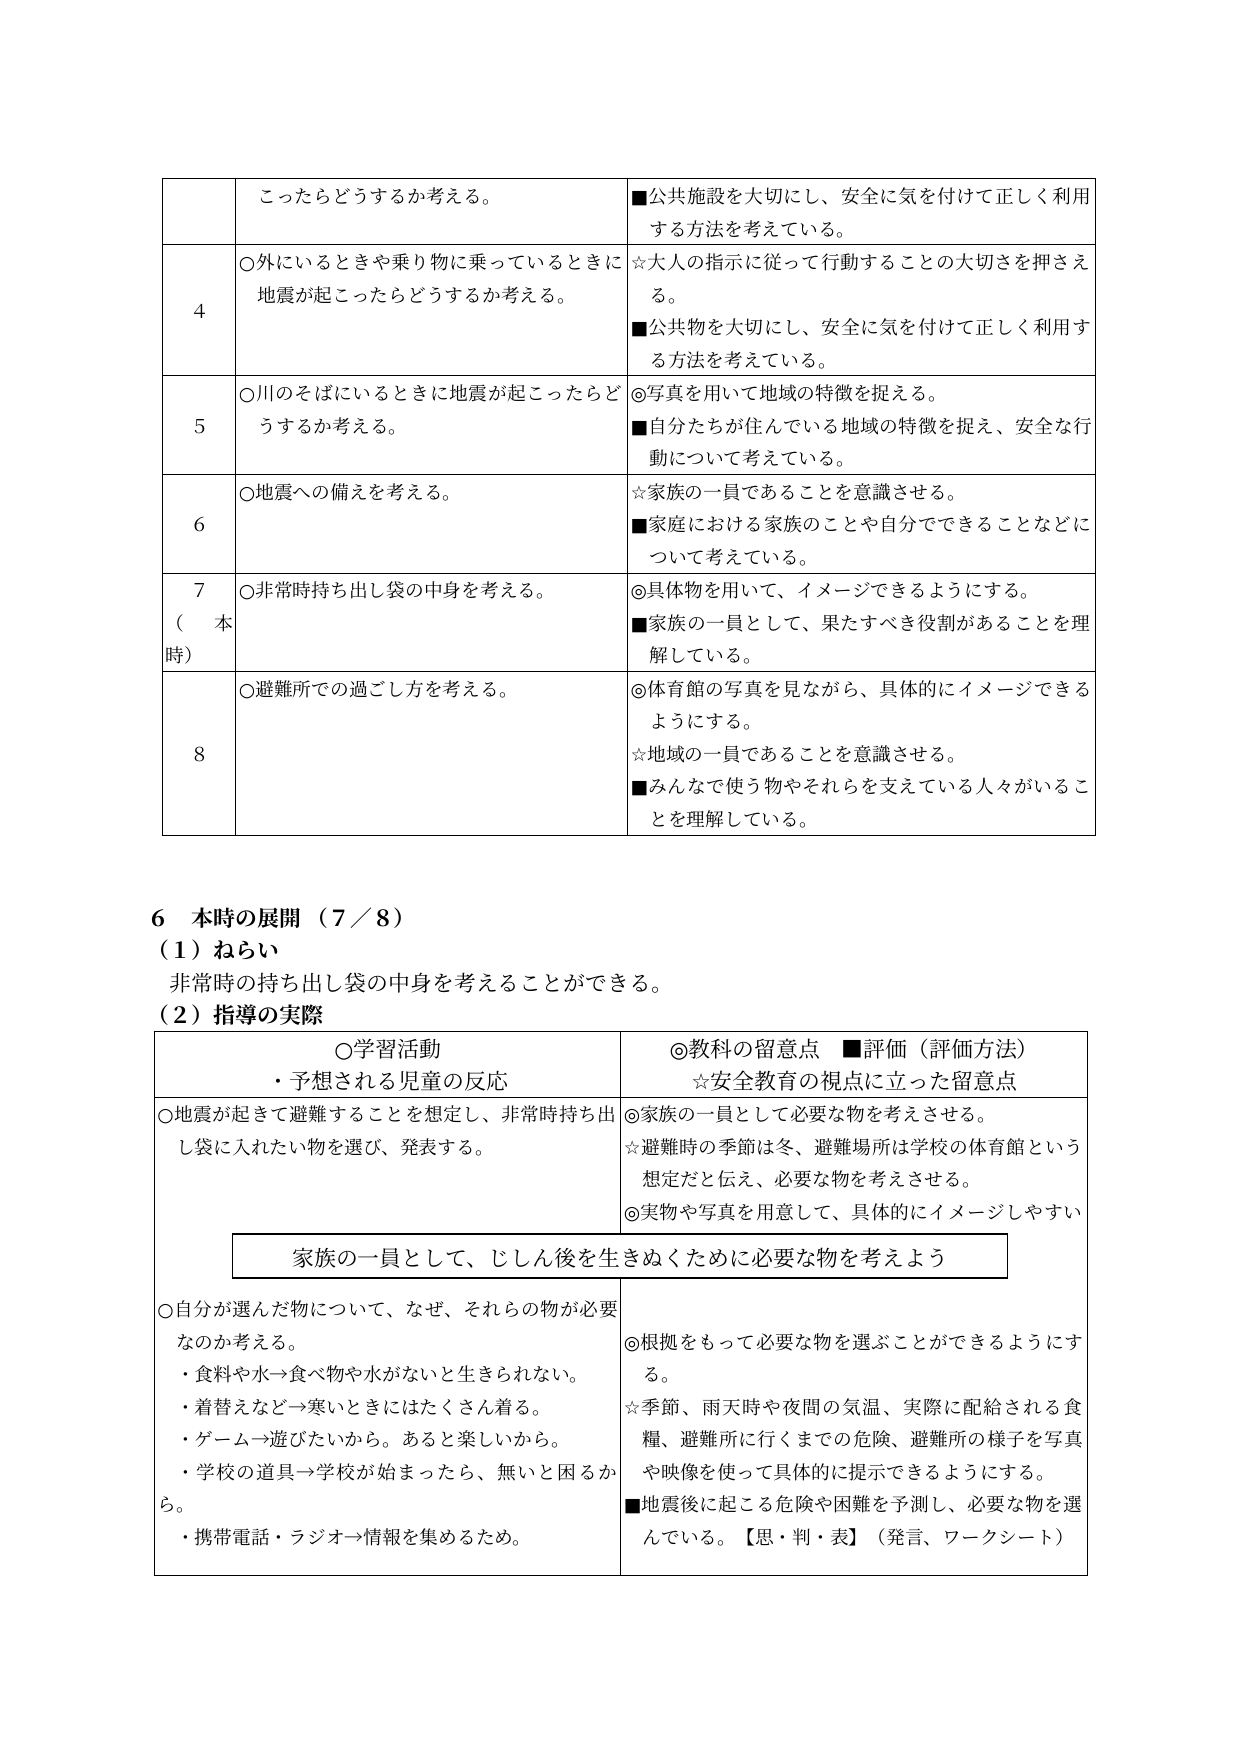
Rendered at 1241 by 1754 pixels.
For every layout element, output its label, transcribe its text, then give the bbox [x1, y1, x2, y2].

table_cell ☆大人の指示に従って行動することの大切さを押さえる。 ■公共物を大切にし、安全に気を付けて正しく利用する方法を考えている。 [628, 245, 1095, 375]
table_cell ４ [163, 245, 235, 375]
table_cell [236, 179, 627, 244]
table_header ○学習活動 ・予想される児童の反応 [155, 1032, 620, 1097]
table_cell ○外にいるときや乗り物に乗っているときに地震が起こったらどうするか考える。 [236, 245, 627, 375]
table_cell ○川のそばにいるときに地震が起こったらどうするか考える。 [236, 376, 627, 474]
table_cell ５ [163, 376, 235, 474]
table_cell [621, 1098, 1087, 1575]
table_cell ○非常時持ち出し袋の中身を考える。 [236, 574, 627, 671]
table_cell ○地震への備えを考える。 [236, 475, 627, 572]
text 非常時の持ち出し袋の中身を考えることができる。 [148, 966, 1092, 998]
table_cell ○避難所での過ごし方を考える。 [236, 672, 627, 834]
table_cell ７ （本時） [163, 574, 235, 671]
table_cell ６ [163, 475, 235, 572]
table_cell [628, 179, 1095, 244]
table_cell ３ [163, 179, 235, 244]
table_cell ◎具体物を用いて、イメージできるようにする。 ■家族の一員として、果たすべき役割があることを理解している。 [628, 574, 1095, 671]
text ６ 本時の展開 （７／８） [148, 901, 1092, 933]
table_cell ◎写真を用いて地域の特徴を捉える。 ■自分たちが住んでいる地域の特徴を捉え、安全な行動について考えている。 [628, 376, 1095, 474]
table_cell ☆家族の一員であることを意識させる。 ■家庭における家族のことや自分でできることなどについて考えている。 [628, 475, 1095, 572]
text （２）指導の実際 [148, 998, 1092, 1031]
table_cell ８ [163, 672, 235, 834]
table_header ◎教科の留意点 ■評価（評価方法） ☆安全教育の視点に立った留意点 [621, 1032, 1087, 1097]
text （１）ねらい [148, 933, 1092, 966]
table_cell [155, 1098, 620, 1575]
table_cell ◎体育館の写真を見ながら、具体的にイメージできるようにする。 ☆地域の一員であることを意識させる。 ■みんなで使う物やそれらを支えている人々がいることを理解している。 [628, 672, 1095, 834]
